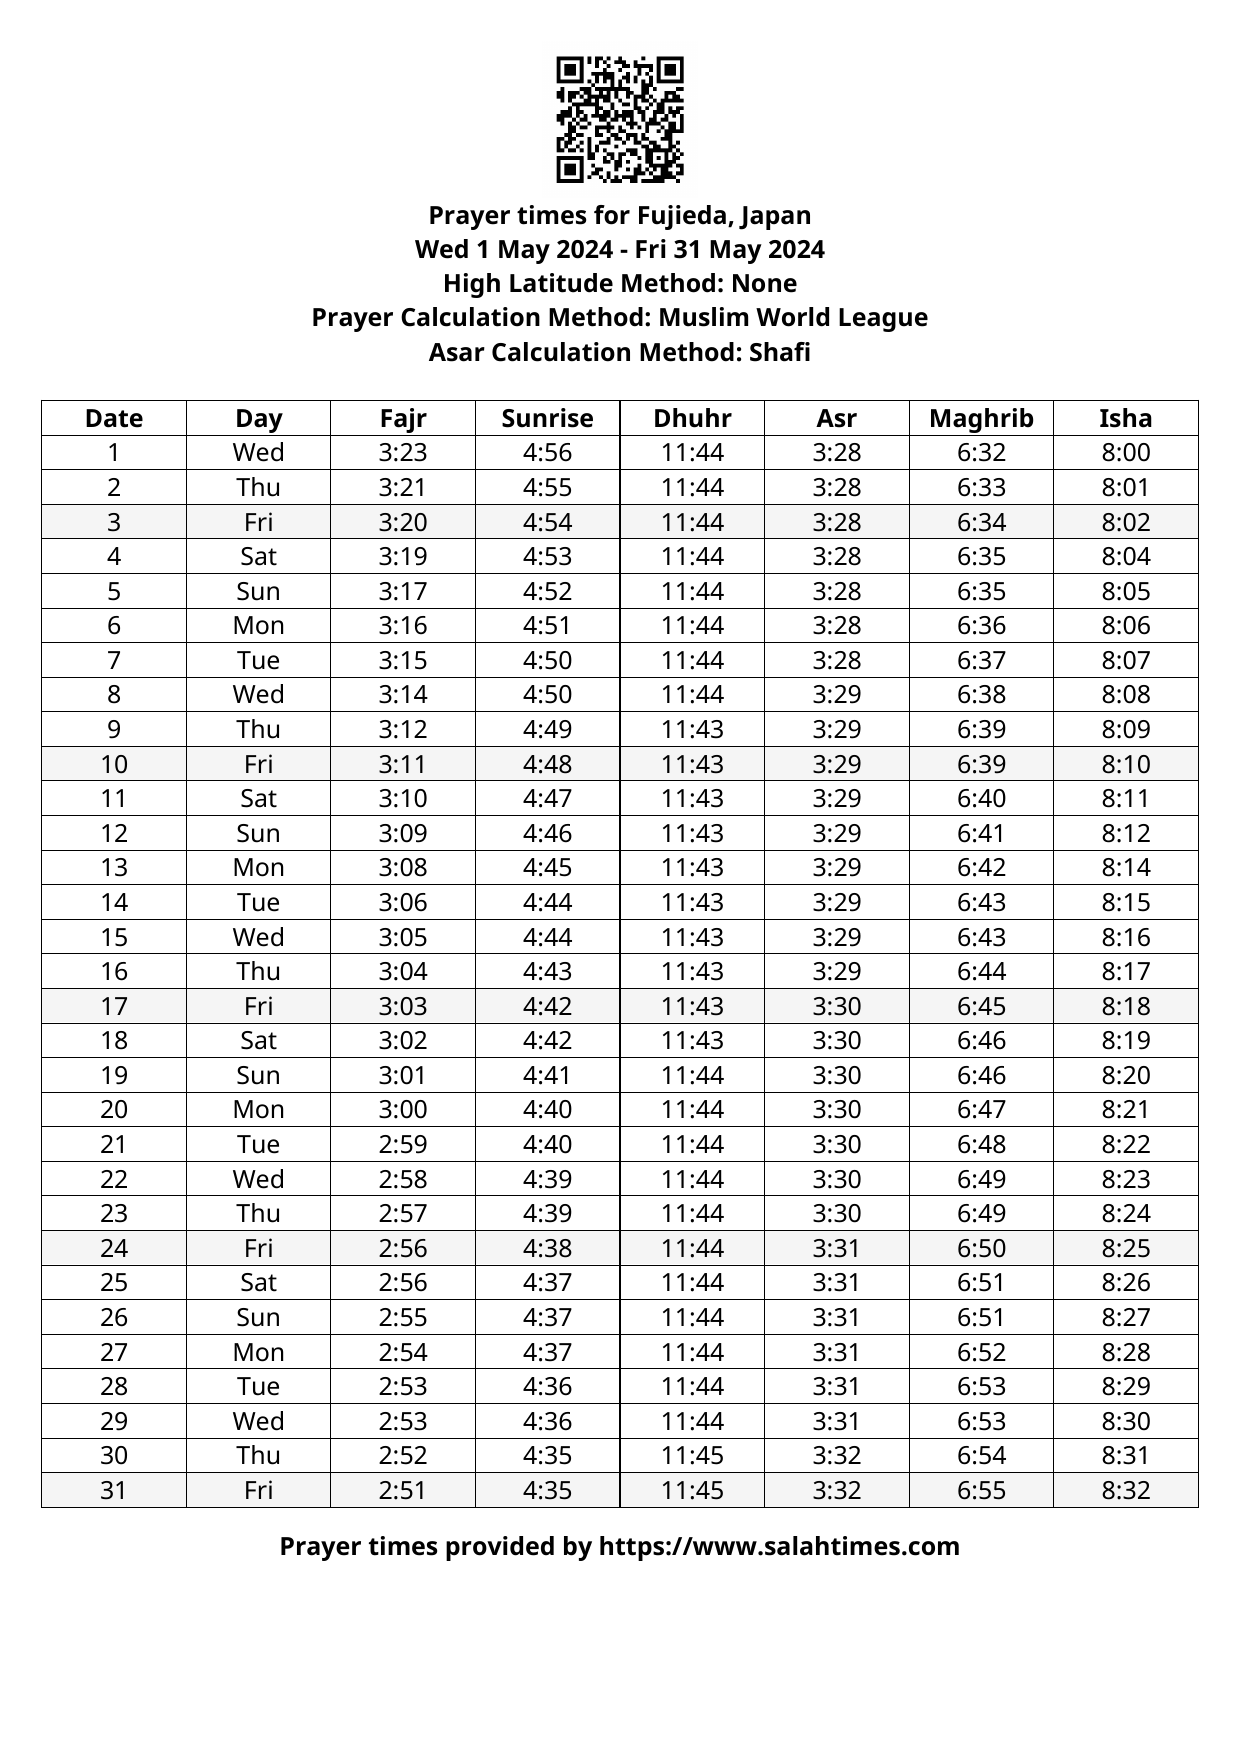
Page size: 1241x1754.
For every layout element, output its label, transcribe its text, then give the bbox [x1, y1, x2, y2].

table_cell 8:25 [1054, 1231, 1198, 1264]
table_header Maghrib [910, 401, 1053, 434]
table_cell 11:44 [621, 643, 764, 677]
table_cell Sun [187, 574, 330, 607]
table_cell 3:28 [765, 436, 909, 469]
table_header Fajr [331, 401, 475, 434]
table_cell 6:42 [910, 851, 1053, 884]
table_cell Tue [187, 1369, 330, 1403]
table_cell 22 [42, 1162, 186, 1195]
table_cell 6:35 [910, 574, 1053, 607]
table_cell 3:03 [331, 989, 475, 1022]
table_cell 11:44 [621, 1093, 764, 1126]
table_cell 23 [42, 1196, 186, 1230]
table_cell 11:43 [621, 747, 764, 780]
table_cell Mon [187, 1093, 330, 1126]
table_cell Thu [187, 1196, 330, 1230]
table_cell 4:38 [476, 1231, 619, 1264]
table_cell 8:10 [1054, 747, 1198, 780]
table_cell 6:33 [910, 470, 1053, 504]
table_cell 3:04 [331, 954, 475, 988]
text Prayer times for Fujieda, Japan [42, 198, 1198, 232]
table_cell Fri [187, 1473, 330, 1507]
table_cell 11 [42, 781, 186, 815]
table_cell 4:37 [476, 1300, 619, 1334]
table_cell Sun [187, 1058, 330, 1092]
table_cell 6:51 [910, 1300, 1053, 1334]
table_cell 4:35 [476, 1439, 619, 1472]
table_cell 4:52 [476, 574, 619, 607]
text Prayer times provided by https://www.salahtimes.com [42, 1528, 1198, 1563]
table_cell 8:14 [1054, 851, 1198, 884]
table_cell 4:37 [476, 1266, 619, 1299]
table_cell Tue [187, 885, 330, 919]
table_cell 11:44 [621, 574, 764, 607]
table_cell 11:44 [621, 1300, 764, 1334]
table_cell 3:08 [331, 851, 475, 884]
table_cell 6:48 [910, 1127, 1053, 1161]
table_cell 6:50 [910, 1231, 1053, 1264]
table_cell 6:46 [910, 1058, 1053, 1092]
table_cell 7 [42, 643, 186, 677]
table_cell 3:30 [765, 989, 909, 1022]
table_cell 3:29 [765, 816, 909, 849]
table_cell 8:28 [1054, 1335, 1198, 1368]
text Asar Calculation Method: Shafi [42, 334, 1198, 368]
table_cell 4:50 [476, 643, 619, 677]
table_cell 8:26 [1054, 1266, 1198, 1299]
table_cell 8:12 [1054, 816, 1198, 849]
table_cell 11:44 [621, 609, 764, 642]
table_cell Fri [187, 747, 330, 780]
table_cell 1 [42, 436, 186, 469]
table_cell 4:55 [476, 470, 619, 504]
table_cell 3:17 [331, 574, 475, 607]
table_cell 11:43 [621, 920, 764, 953]
table_cell 6:43 [910, 885, 1053, 919]
table_cell 8:29 [1054, 1369, 1198, 1403]
table_cell 3:31 [765, 1369, 909, 1403]
table_cell 11:44 [621, 1196, 764, 1230]
picture [542, 41, 699, 198]
table_cell 11:44 [621, 539, 764, 573]
table_header Date [42, 401, 186, 434]
table_cell Thu [187, 712, 330, 746]
table_cell 2:58 [331, 1162, 475, 1195]
table_cell 2 [42, 470, 186, 504]
table_cell 8:30 [1054, 1404, 1198, 1437]
table_cell 2:51 [331, 1473, 475, 1507]
table_cell 4:46 [476, 816, 619, 849]
table_cell 8:20 [1054, 1058, 1198, 1092]
table_cell 8:05 [1054, 574, 1198, 607]
table_cell 8:07 [1054, 643, 1198, 677]
table_cell 31 [42, 1473, 186, 1507]
table_cell 6:53 [910, 1369, 1053, 1403]
table_cell 6:51 [910, 1266, 1053, 1299]
table_cell 8:21 [1054, 1093, 1198, 1126]
table_cell 6:37 [910, 643, 1053, 677]
table_cell 11:44 [621, 1231, 764, 1264]
table_cell 4:44 [476, 920, 619, 953]
table_cell Mon [187, 609, 330, 642]
table_cell 4:39 [476, 1196, 619, 1230]
table_cell 8:22 [1054, 1127, 1198, 1161]
table_cell 15 [42, 920, 186, 953]
table_cell 6:40 [910, 781, 1053, 815]
table_cell 20 [42, 1093, 186, 1126]
table_cell 2:56 [331, 1266, 475, 1299]
table_cell 11:45 [621, 1439, 764, 1472]
table_cell 3:09 [331, 816, 475, 849]
table_cell Wed [187, 1162, 330, 1195]
table_cell 6:32 [910, 436, 1053, 469]
table_cell Tue [187, 1127, 330, 1161]
table_cell 11:45 [621, 1473, 764, 1507]
table_cell 4:40 [476, 1093, 619, 1126]
table_cell Sat [187, 1266, 330, 1299]
table_cell 8:15 [1054, 885, 1198, 919]
table_cell Mon [187, 1335, 330, 1368]
table_cell 4:49 [476, 712, 619, 746]
table_cell 9 [42, 712, 186, 746]
table_cell 16 [42, 954, 186, 988]
table_cell 3:20 [331, 505, 475, 538]
table_cell 3:12 [331, 712, 475, 746]
table_cell 8:18 [1054, 989, 1198, 1022]
table_cell 3:29 [765, 747, 909, 780]
table_cell 3:29 [765, 712, 909, 746]
table_cell 2:56 [331, 1231, 475, 1264]
table_cell 8:01 [1054, 470, 1198, 504]
table_cell 3:14 [331, 678, 475, 711]
table_cell 3:28 [765, 470, 909, 504]
table_cell 26 [42, 1300, 186, 1334]
table_cell 11:43 [621, 781, 764, 815]
table_cell 11:43 [621, 885, 764, 919]
table_cell 8 [42, 678, 186, 711]
table_cell 4:42 [476, 1024, 619, 1057]
table_cell 17 [42, 989, 186, 1022]
table_cell 4:41 [476, 1058, 619, 1092]
table_cell 11:44 [621, 678, 764, 711]
table_cell Sun [187, 1300, 330, 1334]
table_cell 4:47 [476, 781, 619, 815]
table_cell Sat [187, 1024, 330, 1057]
table_cell 4:36 [476, 1404, 619, 1437]
table_cell 3:30 [765, 1196, 909, 1230]
table_cell 12 [42, 816, 186, 849]
table_cell 3:31 [765, 1266, 909, 1299]
table_cell 4 [42, 539, 186, 573]
table_cell 8:09 [1054, 712, 1198, 746]
table_cell 8:32 [1054, 1473, 1198, 1507]
table_cell 4:36 [476, 1369, 619, 1403]
table_cell 11:44 [621, 1266, 764, 1299]
table_cell 4:45 [476, 851, 619, 884]
table_cell 2:55 [331, 1300, 475, 1334]
table_cell 2:53 [331, 1369, 475, 1403]
table_cell 5 [42, 574, 186, 607]
text Prayer Calculation Method: Muslim World League [42, 300, 1198, 334]
table_cell 6:41 [910, 816, 1053, 849]
table_cell 8:23 [1054, 1162, 1198, 1195]
table_cell Wed [187, 678, 330, 711]
table_cell 4:42 [476, 989, 619, 1022]
table_cell 8:31 [1054, 1439, 1198, 1472]
table_cell 3:29 [765, 781, 909, 815]
table_cell 3:31 [765, 1231, 909, 1264]
table_cell Sun [187, 816, 330, 849]
table_cell 8:27 [1054, 1300, 1198, 1334]
table_cell 3:28 [765, 539, 909, 573]
table_cell 3:30 [765, 1058, 909, 1092]
table_cell Fri [187, 1231, 330, 1264]
table_cell Wed [187, 1404, 330, 1437]
table_cell 3:29 [765, 678, 909, 711]
table_cell 8:00 [1054, 436, 1198, 469]
table_cell 2:52 [331, 1439, 475, 1472]
table_cell 6:39 [910, 712, 1053, 746]
table_cell 28 [42, 1369, 186, 1403]
table_cell 4:35 [476, 1473, 619, 1507]
table_cell 4:51 [476, 609, 619, 642]
table_cell 11:44 [621, 1404, 764, 1437]
table_cell 11:44 [621, 436, 764, 469]
table_cell 4:37 [476, 1335, 619, 1368]
table_cell 8:02 [1054, 505, 1198, 538]
table_cell 3:29 [765, 851, 909, 884]
table_cell 6:36 [910, 609, 1053, 642]
table_cell 6:34 [910, 505, 1053, 538]
table_cell Fri [187, 989, 330, 1022]
table_cell 8:04 [1054, 539, 1198, 573]
table_cell 3:01 [331, 1058, 475, 1092]
table_cell 8:06 [1054, 609, 1198, 642]
table_cell Sat [187, 781, 330, 815]
table_cell 8:19 [1054, 1024, 1198, 1057]
table_cell 11:43 [621, 1024, 764, 1057]
table_cell 6:43 [910, 920, 1053, 953]
table_cell 11:44 [621, 1369, 764, 1403]
table_header Isha [1054, 401, 1198, 434]
table_cell 3:31 [765, 1335, 909, 1368]
table_cell 27 [42, 1335, 186, 1368]
table_cell 4:53 [476, 539, 619, 573]
table_cell 6:35 [910, 539, 1053, 573]
table_cell 30 [42, 1439, 186, 1472]
table_cell 6:55 [910, 1473, 1053, 1507]
table_cell 11:43 [621, 851, 764, 884]
table_cell 6:47 [910, 1093, 1053, 1126]
table_cell 8:17 [1054, 954, 1198, 988]
table_cell 3:30 [765, 1162, 909, 1195]
table_cell 4:39 [476, 1162, 619, 1195]
table_cell 19 [42, 1058, 186, 1092]
table_header Asr [765, 401, 909, 434]
table_cell 11:43 [621, 989, 764, 1022]
table_cell Thu [187, 470, 330, 504]
table_cell 3:10 [331, 781, 475, 815]
table_cell 2:57 [331, 1196, 475, 1230]
table_cell 3:19 [331, 539, 475, 573]
table_cell 29 [42, 1404, 186, 1437]
table_cell 8:16 [1054, 920, 1198, 953]
table_cell Wed [187, 436, 330, 469]
table_cell 2:54 [331, 1335, 475, 1368]
table_cell 13 [42, 851, 186, 884]
table_cell 3:05 [331, 920, 475, 953]
table_cell 3:31 [765, 1300, 909, 1334]
table_cell 3:29 [765, 954, 909, 988]
table_cell 10 [42, 747, 186, 780]
table_cell 2:59 [331, 1127, 475, 1161]
table_cell 6:44 [910, 954, 1053, 988]
table_cell 3:23 [331, 436, 475, 469]
table_cell 3:28 [765, 574, 909, 607]
table_cell 8:11 [1054, 781, 1198, 815]
table_cell 3:30 [765, 1093, 909, 1126]
table_cell Fri [187, 505, 330, 538]
table_cell 3:06 [331, 885, 475, 919]
table_header Sunrise [476, 401, 619, 434]
table_cell 6:39 [910, 747, 1053, 780]
table_cell 3:02 [331, 1024, 475, 1057]
table_cell 6:52 [910, 1335, 1053, 1368]
table_cell 3:32 [765, 1439, 909, 1472]
table_cell 6:54 [910, 1439, 1053, 1472]
table_cell 21 [42, 1127, 186, 1161]
table_cell 11:43 [621, 816, 764, 849]
table_cell 3:15 [331, 643, 475, 677]
table_cell 24 [42, 1231, 186, 1264]
table_cell Thu [187, 954, 330, 988]
table_cell 3:21 [331, 470, 475, 504]
table_cell 14 [42, 885, 186, 919]
table_cell Mon [187, 851, 330, 884]
table_cell 3:29 [765, 885, 909, 919]
table_cell Tue [187, 643, 330, 677]
table_cell 11:44 [621, 1162, 764, 1195]
table_cell 6:38 [910, 678, 1053, 711]
table_cell 11:44 [621, 470, 764, 504]
table_cell 8:24 [1054, 1196, 1198, 1230]
table_cell 6:46 [910, 1024, 1053, 1057]
table_cell 11:44 [621, 1127, 764, 1161]
text Wed 1 May 2024 - Fri 31 May 2024 [42, 232, 1198, 266]
table_cell 11:44 [621, 1058, 764, 1092]
table_cell 3:00 [331, 1093, 475, 1126]
table_cell Thu [187, 1439, 330, 1472]
table_cell Sat [187, 539, 330, 573]
table_cell 2:53 [331, 1404, 475, 1437]
table_cell 3:30 [765, 1127, 909, 1161]
table_cell 3:28 [765, 505, 909, 538]
table_cell 18 [42, 1024, 186, 1057]
table_cell 6:45 [910, 989, 1053, 1022]
table_cell 3:29 [765, 920, 909, 953]
table_cell 3:16 [331, 609, 475, 642]
table_cell 3:30 [765, 1024, 909, 1057]
table_cell 11:43 [621, 954, 764, 988]
table_cell 3 [42, 505, 186, 538]
table_cell 11:44 [621, 1335, 764, 1368]
table_cell 4:54 [476, 505, 619, 538]
table_cell 3:31 [765, 1404, 909, 1437]
table_cell 6:49 [910, 1196, 1053, 1230]
table_cell 6:53 [910, 1404, 1053, 1437]
table_cell 3:28 [765, 609, 909, 642]
table_cell 11:43 [621, 712, 764, 746]
table_cell 6:49 [910, 1162, 1053, 1195]
table_header Dhuhr [621, 401, 764, 434]
table_header Day [187, 401, 330, 434]
table_cell 4:40 [476, 1127, 619, 1161]
table_cell 11:44 [621, 505, 764, 538]
table_cell 4:50 [476, 678, 619, 711]
table_cell Wed [187, 920, 330, 953]
table_cell 25 [42, 1266, 186, 1299]
table_cell 4:56 [476, 436, 619, 469]
table_cell 4:43 [476, 954, 619, 988]
table_cell 6 [42, 609, 186, 642]
table_cell 4:48 [476, 747, 619, 780]
table_cell 3:28 [765, 643, 909, 677]
table_cell 4:44 [476, 885, 619, 919]
table_cell 3:32 [765, 1473, 909, 1507]
text High Latitude Method: None [42, 266, 1198, 300]
table_cell 3:11 [331, 747, 475, 780]
table_cell 8:08 [1054, 678, 1198, 711]
